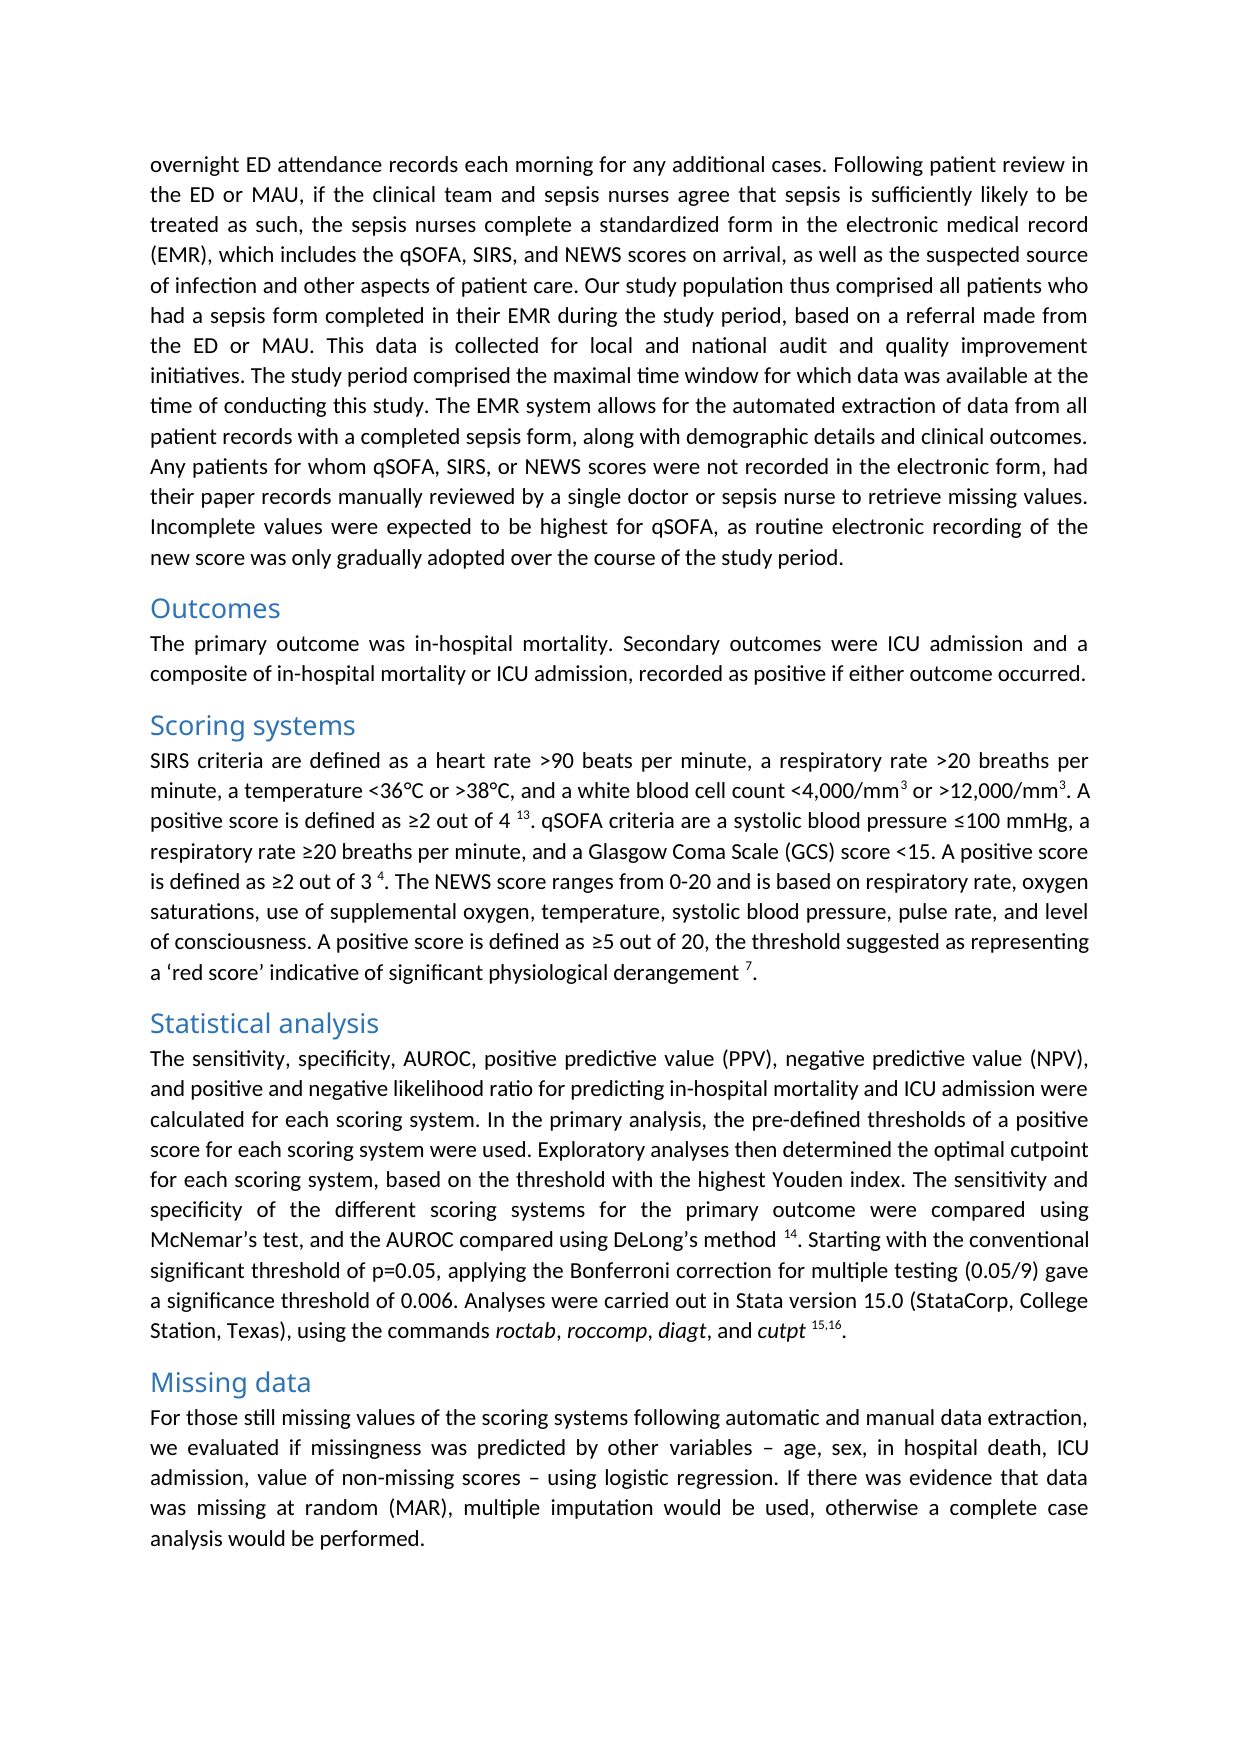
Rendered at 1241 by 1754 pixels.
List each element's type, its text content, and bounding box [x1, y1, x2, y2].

subtitle Scoring systems [150, 706, 1090, 743]
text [150, 150, 1090, 571]
subtitle Outcomes [150, 589, 1090, 626]
text The sensitivity, specificity, AUROC, positive predictive value (PPV), negative predictive value (NPV), and positive and negative likelihood ratio for predicting in-hospital mortality and ICU admission were calculated for each scoring system. In the primary analysis, the pre-defined thresholds of a positive score for each scoring system were used. Exploratory analyses then determined the optimal cutpoint for each scoring system, based on the threshold with the highest Youden index. The sensitivity and specificity of the different scoring systems for the primary outcome were compared using McNemar’s test, and the AUROC compared using DeLong’s method 14. Starting with the conventional significant threshold of p=0.05, applying the Bonferroni correction for multiple testing (0.05/9) gave a significance threshold of 0.006. Analyses were carried out in Stata version 15.0 (StataCorp, College Station, Texas), using the commands roctab, roccomp, diagt, and cutpt 15,16. [150, 1044, 1090, 1344]
subtitle Statistical analysis [150, 1004, 1090, 1041]
text The primary outcome was in-hospital mortality. Secondary outcomes were ICU admission and a composite of in-hospital mortality or ICU admission, recorded as positive if either outcome occurred. [150, 629, 1090, 688]
text For those still missing values of the scoring systems following automatic and manual data extraction, we evaluated if missingness was predicted by other variables – age, sex, in hospital death, ICU admission, value of non-missing scores – using logistic regression. If there was evidence that data was missing at random (MAR), multiple imputation would be used, otherwise a complete case analysis would be performed. [150, 1403, 1090, 1552]
text SIRS criteria are defined as a heart rate >90 beats per minute, a respiratory rate >20 breaths per minute, a temperature <36°C or >38°C, and a white blood cell count <4,000/mm3 or >12,000/mm3. A positive score is defined as ≥2 out of 4 13. qSOFA criteria are a systolic blood pressure ≤100 mmHg, a respiratory rate ≥20 breaths per minute, and a Glasgow Coma Scale (GCS) score <15. A positive score is defined as ≥2 out of 3 4. The NEWS score ranges from 0-20 and is based on respiratory rate, oxygen saturations, use of supplemental oxygen, temperature, systolic blood pressure, pulse rate, and level of consciousness. A positive score is defined as ≥5 out of 20, the threshold suggested as representing a ‘red score’ indicative of significant physiological derangement 7. [150, 746, 1090, 986]
subtitle Missing data [150, 1363, 1090, 1400]
